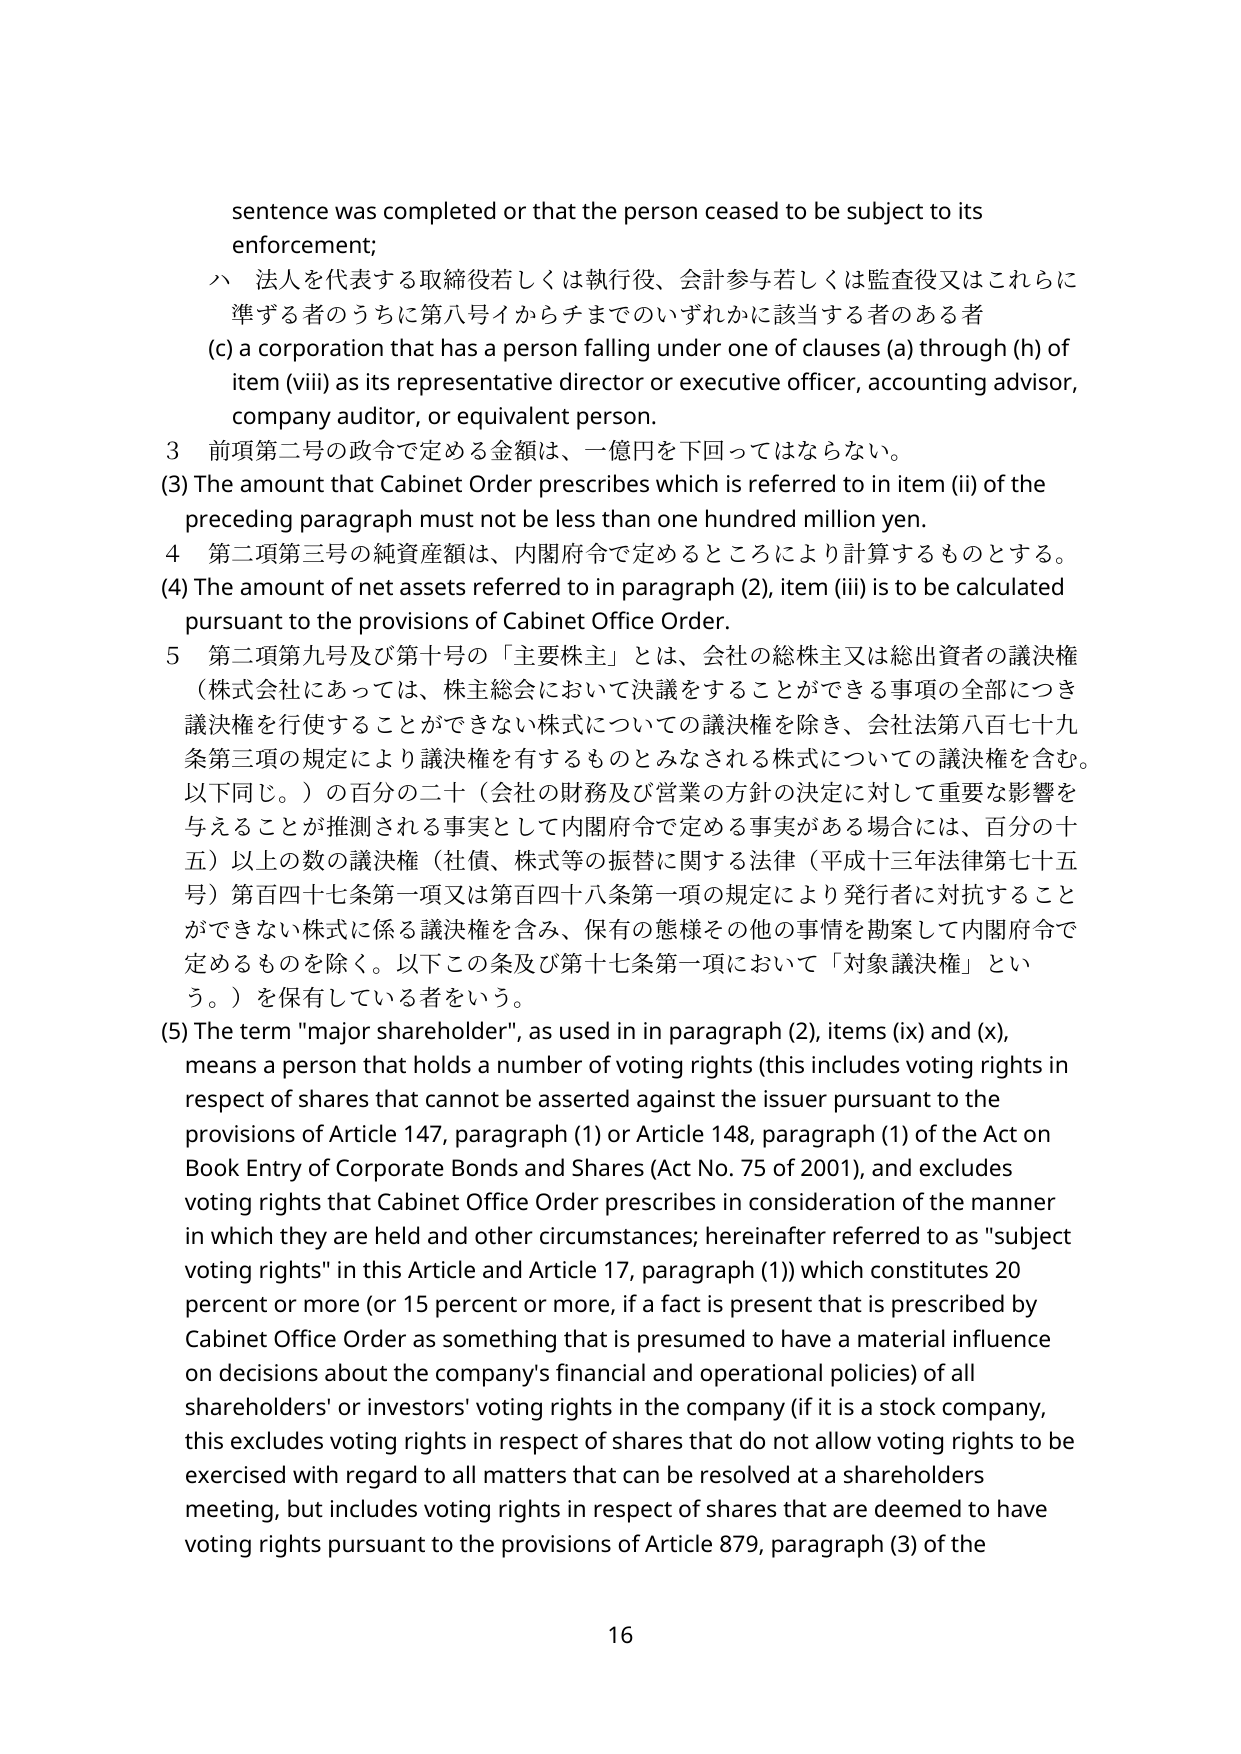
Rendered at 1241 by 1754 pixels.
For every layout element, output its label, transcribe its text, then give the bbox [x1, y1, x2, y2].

text (4) The amount of net assets referred to in paragraph (2), item (iii) is to be calculated pursuant to the provisions of Cabinet Office Order. [161, 569, 1079, 638]
text ４ 第二項第三号の純資産額は、内閣府令で定めるところにより計算するものとする。 [161, 535, 1079, 569]
text ハ 法人を代表する取締役若しくは執行役、会計参与若しくは監査役又はこれらに準ずる者のうちに第八号イからチまでのいずれかに該当する者のある者 [207, 262, 1079, 330]
text ３ 前項第二号の政令で定める金額は、一億円を下回ってはならない。 [161, 433, 1079, 467]
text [161, 1014, 1079, 1560]
text (3) The amount that Cabinet Order prescribes which is referred to in item (ii) of the preceding paragraph must not be less than one hundred million yen. [161, 467, 1079, 535]
text ５ 第二項第九号及び第十号の「主要株主」とは、会社の総株主又は総出資者の議決権（株式会社にあっては、株主総会において決議をすることができる事項の全部につき議決権を行使することができない株式についての議決権を除き、会社法第八百七十九条第三項の規定により議決権を有するものとみなされる株式についての議決権を含む。以下同じ。）の百分の二十（会社の財務及び営業の方針の決定に対して重要な影響を与えることが推測される事実として内閣府令で定める事実がある場合には、百分の十五）以上の数の議決権（社債、株式等の振替に関する法律（平成十三年法律第七十五号）第百四十七条第一項又は第百四十八条第一項の規定により発行者に対抗することができない株式に係る議決権を含み、保有の態様その他の事情を勘案して内閣府令で定めるものを除く。以下この条及び第十七条第一項において「対象議決権」という。）を保有している者をいう。 [161, 638, 1079, 1014]
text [207, 194, 1079, 262]
text (c) a corporation that has a person falling under one of clauses (a) through (h) of item (viii) as its representative director or executive officer, accounting advisor, company auditor, or equivalent person. [207, 330, 1079, 433]
